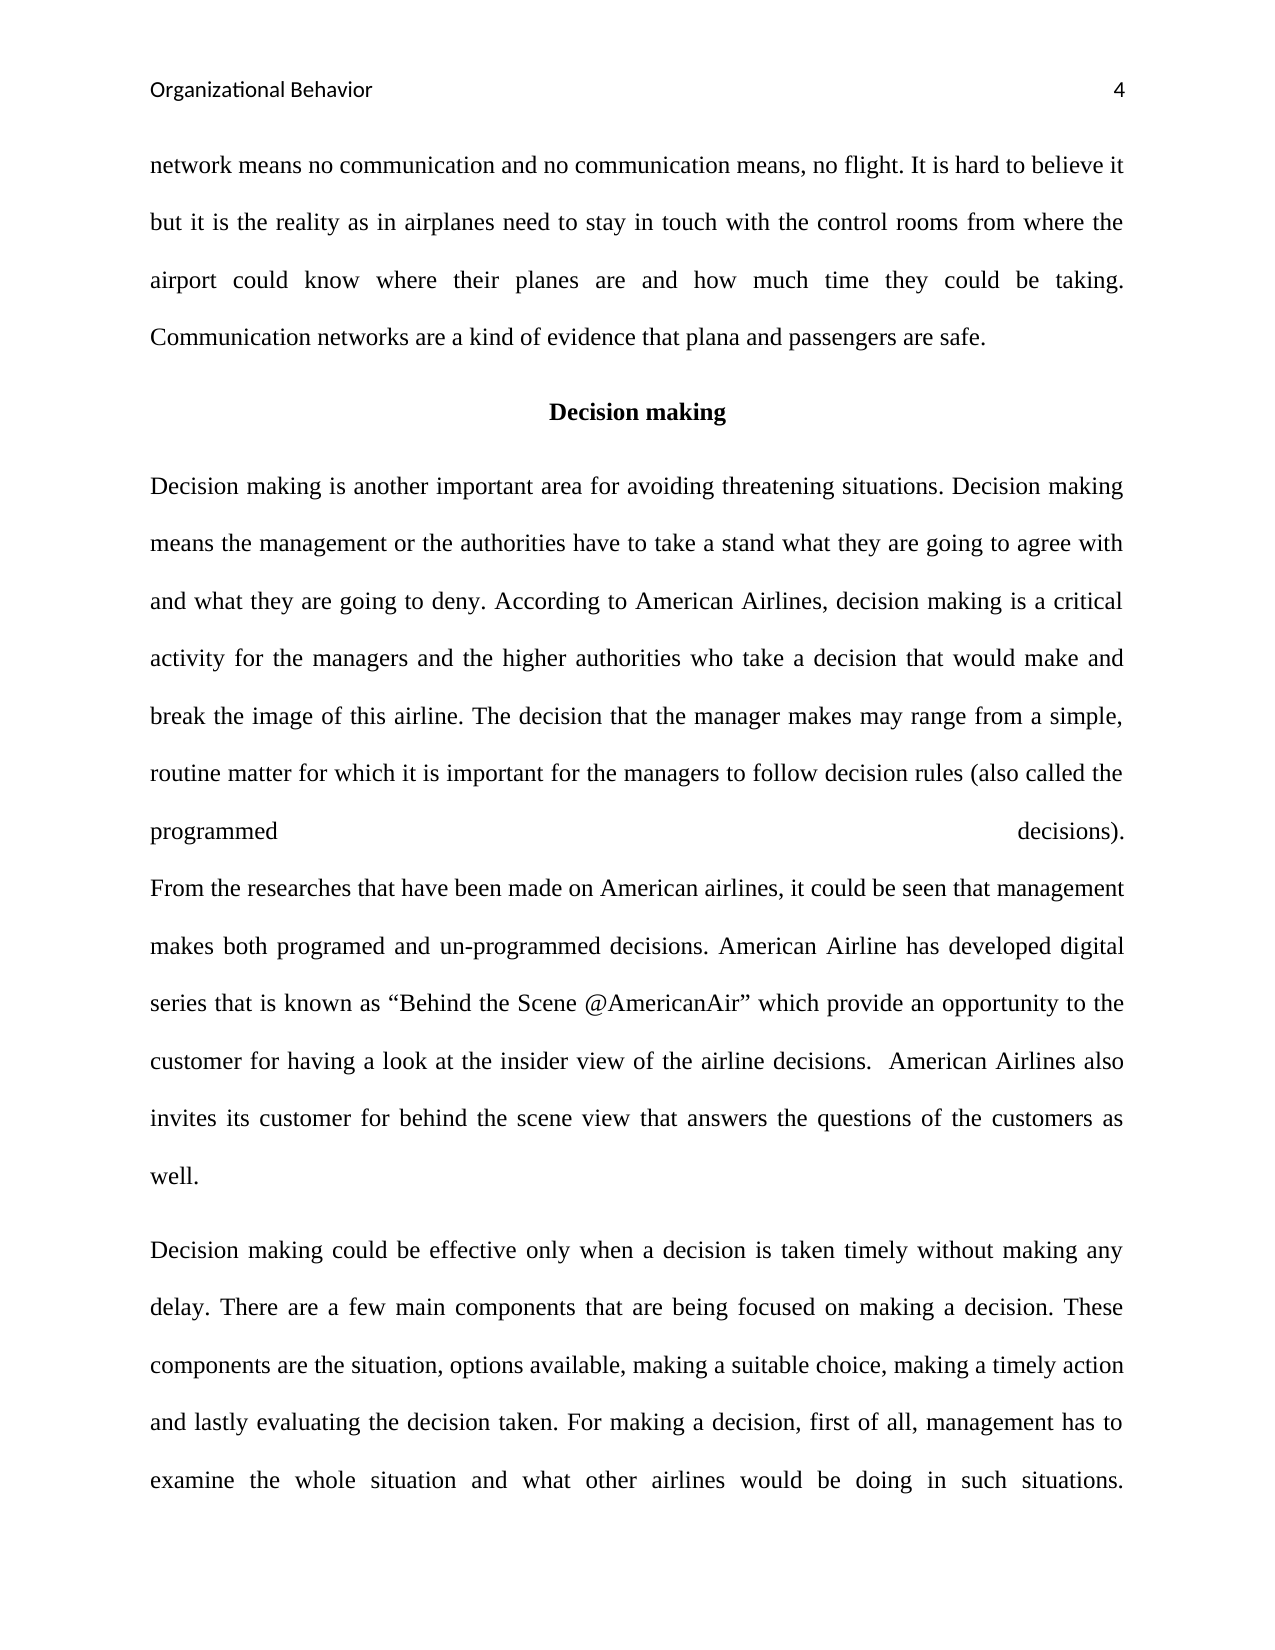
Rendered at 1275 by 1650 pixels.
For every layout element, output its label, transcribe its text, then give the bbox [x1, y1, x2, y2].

text Decision making is another important area for avoiding threatening situations. Decision making means the management or the authorities have to take a stand what they are going to agree with and what they are going to deny. According to American Airlines, decision making is a critical activity for the managers and the higher authorities who take a decision that would make and break the image of this airline. The decision that the manager makes may range from a simple, routine matter for which it is important for the managers to follow decision rules (also called the programmed decisions). From the researches that have been made on American airlines, it could be seen that management makes both programed and un-programmed decisions. American Airline has developed digital series that is known as “Behind the Scene @AmericanAir” which provide an opportunity to the customer for having a look at the insider view of the airline decisions. American Airlines also invites its customer for behind the scene view that answers the questions of the customers as well. [150, 471, 1125, 1189]
text Decision making [150, 397, 1125, 425]
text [150, 1235, 1125, 1494]
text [150, 150, 1125, 351]
